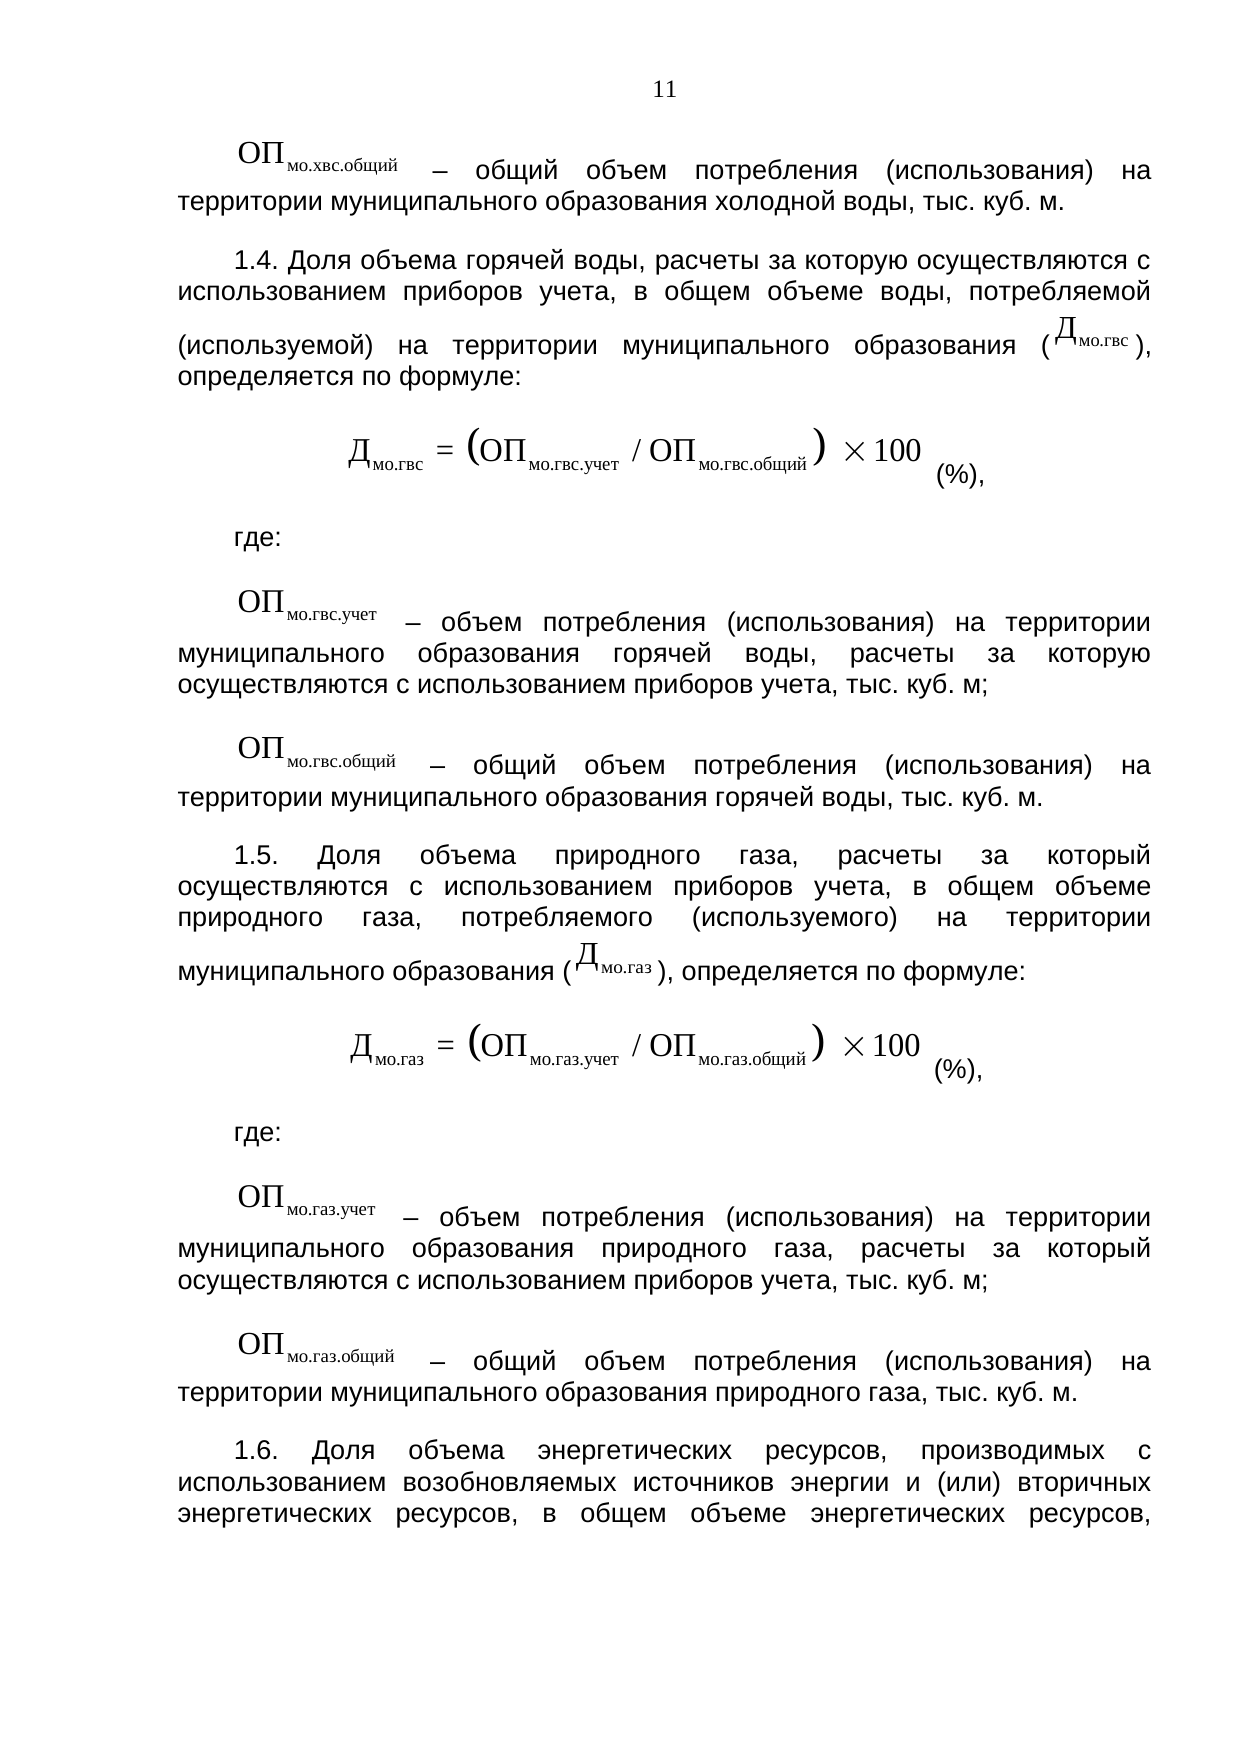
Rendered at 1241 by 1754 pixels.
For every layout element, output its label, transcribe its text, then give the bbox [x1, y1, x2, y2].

text – общий объем потребления (использования) на территории муниципального образования природного газа, тыс. куб. м. [177, 1322, 1152, 1407]
text – объем потребления (использования) на территории муниципального образования природного газа, расчеты за который осуществляются с использованием приборов учета, тыс. куб. м; [177, 1174, 1152, 1295]
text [177, 1434, 1152, 1528]
text – общий объем потребления (использования) на территории муниципального образования холодной воды, тыс. куб. м. [177, 131, 1152, 217]
text (%), [177, 423, 1152, 489]
text (%), [177, 1018, 1152, 1084]
text где: [177, 521, 1152, 552]
text где: [177, 1116, 1152, 1147]
text 1.4. Доля объема горячей воды, расчеты за которую осуществляются с использованием приборов учета, в общем объеме воды, потребляемой (используемой) на территории муниципального образования (), определяется по формуле: [177, 244, 1152, 391]
text – общий объем потребления (использования) на территории муниципального образования горячей воды, тыс. куб. м. [177, 727, 1152, 812]
text – объем потребления (использования) на территории муниципального образования горячей воды, расчеты за которую осуществляются с использованием приборов учета, тыс. куб. м; [177, 579, 1152, 699]
text 1.5. Доля объема природного газа, расчеты за который осуществляются с использованием приборов учета, в общем объеме природного газа, потребляемого (используемого) на территории муниципального образования (), определяется по формуле: [177, 839, 1152, 987]
